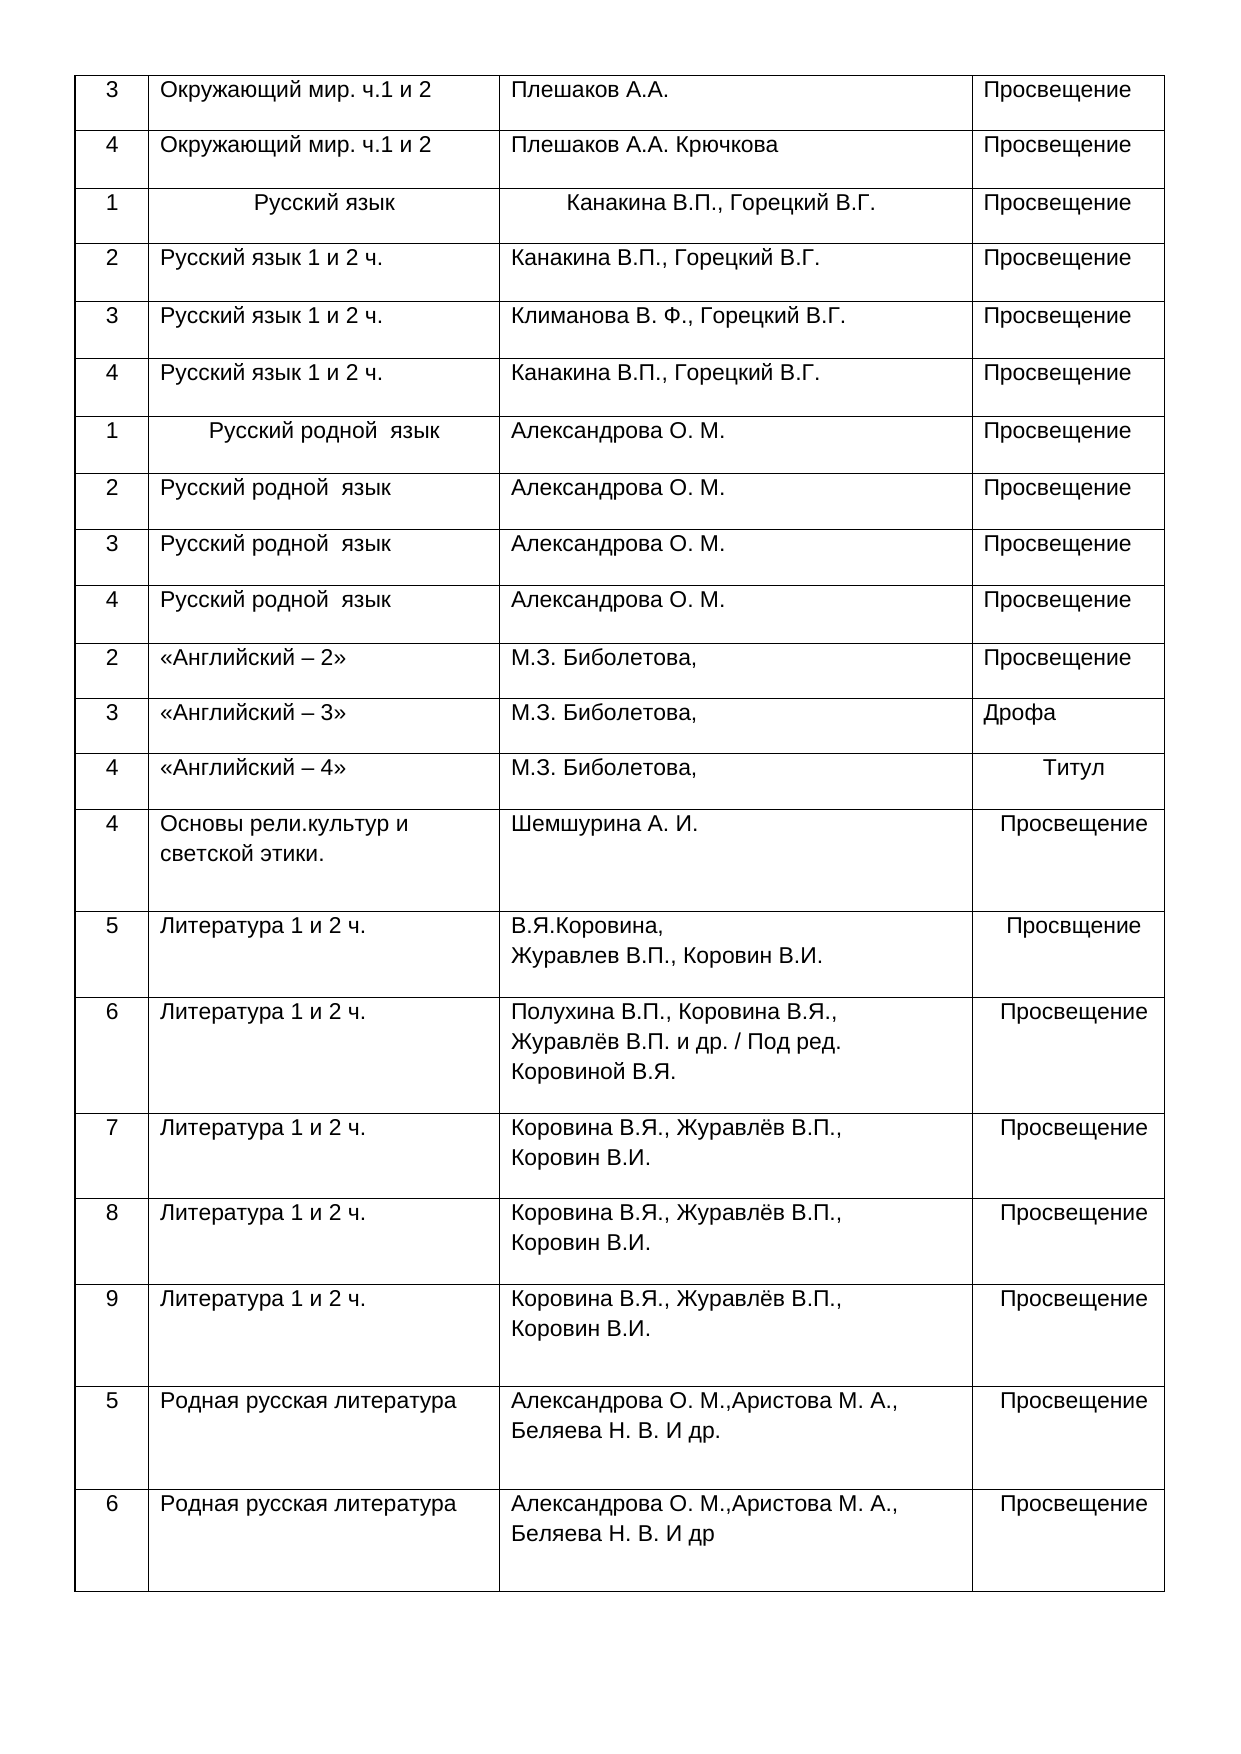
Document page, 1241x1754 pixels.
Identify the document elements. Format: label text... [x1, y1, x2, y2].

table_cell М.З. Биболетова, [500, 754, 972, 809]
table_cell Шемшурина А. И. [500, 810, 972, 911]
table_cell «Английский – 4» [149, 754, 499, 809]
table_cell 2 [76, 474, 148, 529]
table_cell Канакина В.П., Горецкий В.Г. [500, 244, 972, 301]
table_cell 4 [76, 131, 148, 188]
table_cell Плешаков А.А. [500, 76, 972, 130]
table_cell 2 [76, 644, 148, 698]
table_cell 8 [76, 1199, 148, 1283]
table_cell «Английский – 3» [149, 699, 499, 753]
table_cell Просвещение [973, 644, 1164, 698]
table_cell Русский язык [149, 189, 499, 243]
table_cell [149, 76, 499, 130]
table_cell Основы рели.культур и светской этики. [149, 810, 499, 911]
table_cell 7 [76, 1114, 148, 1198]
table_cell Просвещение [973, 530, 1164, 585]
table_cell Коровина В.Я., Журавлёв В.П., Коровин В.И. [500, 1114, 972, 1198]
table_cell Литература 1 и 2 ч. [149, 1285, 499, 1386]
table_cell 5 [76, 1387, 148, 1488]
table_cell Просвещение [973, 76, 1164, 130]
table_cell В.Я.Коровина, Журавлев В.П., Коровин В.И. [500, 912, 972, 997]
table_cell Русский язык 1 и 2 ч. [149, 244, 499, 301]
table_cell Просвещение [973, 1199, 1164, 1283]
table_cell Литература 1 и 2 ч. [149, 1114, 499, 1198]
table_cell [149, 131, 499, 188]
table_cell Родная русская литература [149, 1387, 499, 1488]
table_cell Просвещение [973, 417, 1164, 473]
table_cell 4 [76, 810, 148, 911]
table_cell 6 [76, 998, 148, 1112]
table_cell Просвещение [973, 1285, 1164, 1386]
table_cell Канакина В.П., Горецкий В.Г. [500, 359, 972, 416]
table_cell Александрова О. М.,Аристова М. А., Беляева Н. В. И др [500, 1490, 972, 1591]
table_cell Александрова О. М. [500, 586, 972, 643]
table_cell Русский родной язык [149, 474, 499, 529]
table_cell Коровина В.Я., Журавлёв В.П., Коровин В.И. [500, 1199, 972, 1283]
table_cell Литература 1 и 2 ч. [149, 912, 499, 997]
table_cell 3 [76, 76, 148, 130]
table_cell Канакина В.П., Горецкий В.Г. [500, 189, 972, 243]
table_cell Просвещение [973, 359, 1164, 416]
table_cell Просвещение [973, 1490, 1164, 1591]
table_cell Просвещение [973, 1387, 1164, 1488]
table_cell Просвещение [973, 131, 1164, 188]
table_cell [149, 1490, 499, 1591]
table_cell Просвещение [973, 998, 1164, 1112]
table_cell 1 [76, 417, 148, 473]
table_cell 3 [76, 699, 148, 753]
table_cell Климанова В. Ф., Горецкий В.Г. [500, 302, 972, 358]
table_cell Просвещение [973, 1114, 1164, 1198]
table_cell Просвещение [973, 244, 1164, 301]
table_cell Александрова О. М. [500, 474, 972, 529]
table_cell 2 [76, 244, 148, 301]
table_cell Просвещение [973, 810, 1164, 911]
table_cell Русский язык 1 и 2 ч. [149, 359, 499, 416]
table_cell Русский родной язык [149, 586, 499, 643]
table_cell 1 [76, 189, 148, 243]
table_cell М.З. Биболетова, [500, 699, 972, 753]
table_cell Коровина В.Я., Журавлёв В.П., Коровин В.И. [500, 1285, 972, 1386]
table_cell Просвещение [973, 302, 1164, 358]
table_cell Просвещение [973, 189, 1164, 243]
table_cell 4 [76, 586, 148, 643]
table_cell Просвещение [973, 474, 1164, 529]
table_cell «Английский – 2» [149, 644, 499, 698]
table_cell 4 [76, 359, 148, 416]
table_cell Александрова О. М. [500, 530, 972, 585]
table_cell Просвещение [973, 586, 1164, 643]
table_cell Литература 1 и 2 ч. [149, 998, 499, 1112]
table_cell 6 [76, 1490, 148, 1591]
table_cell Титул [973, 754, 1164, 809]
table_cell 4 [76, 754, 148, 809]
table_cell Просвщение [973, 912, 1164, 997]
table_cell Литература 1 и 2 ч. [149, 1199, 499, 1283]
table_cell 9 [76, 1285, 148, 1386]
table_cell Плешаков А.А. Крючкова [500, 131, 972, 188]
table_cell Дрофа [973, 699, 1164, 753]
table_cell 3 [76, 302, 148, 358]
table_cell Полухина В.П., Коровина В.Я., Журавлёв В.П. и др. / Под ред. Коровиной В.Я. [500, 998, 972, 1112]
table_cell Русский родной язык [149, 417, 499, 473]
table_cell 5 [76, 912, 148, 997]
table_cell Александрова О. М. [500, 417, 972, 473]
table_cell М.З. Биболетова, [500, 644, 972, 698]
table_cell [500, 1387, 972, 1488]
table_cell 3 [76, 530, 148, 585]
table_cell Русский язык 1 и 2 ч. [149, 302, 499, 358]
table_cell Русский родной язык [149, 530, 499, 585]
